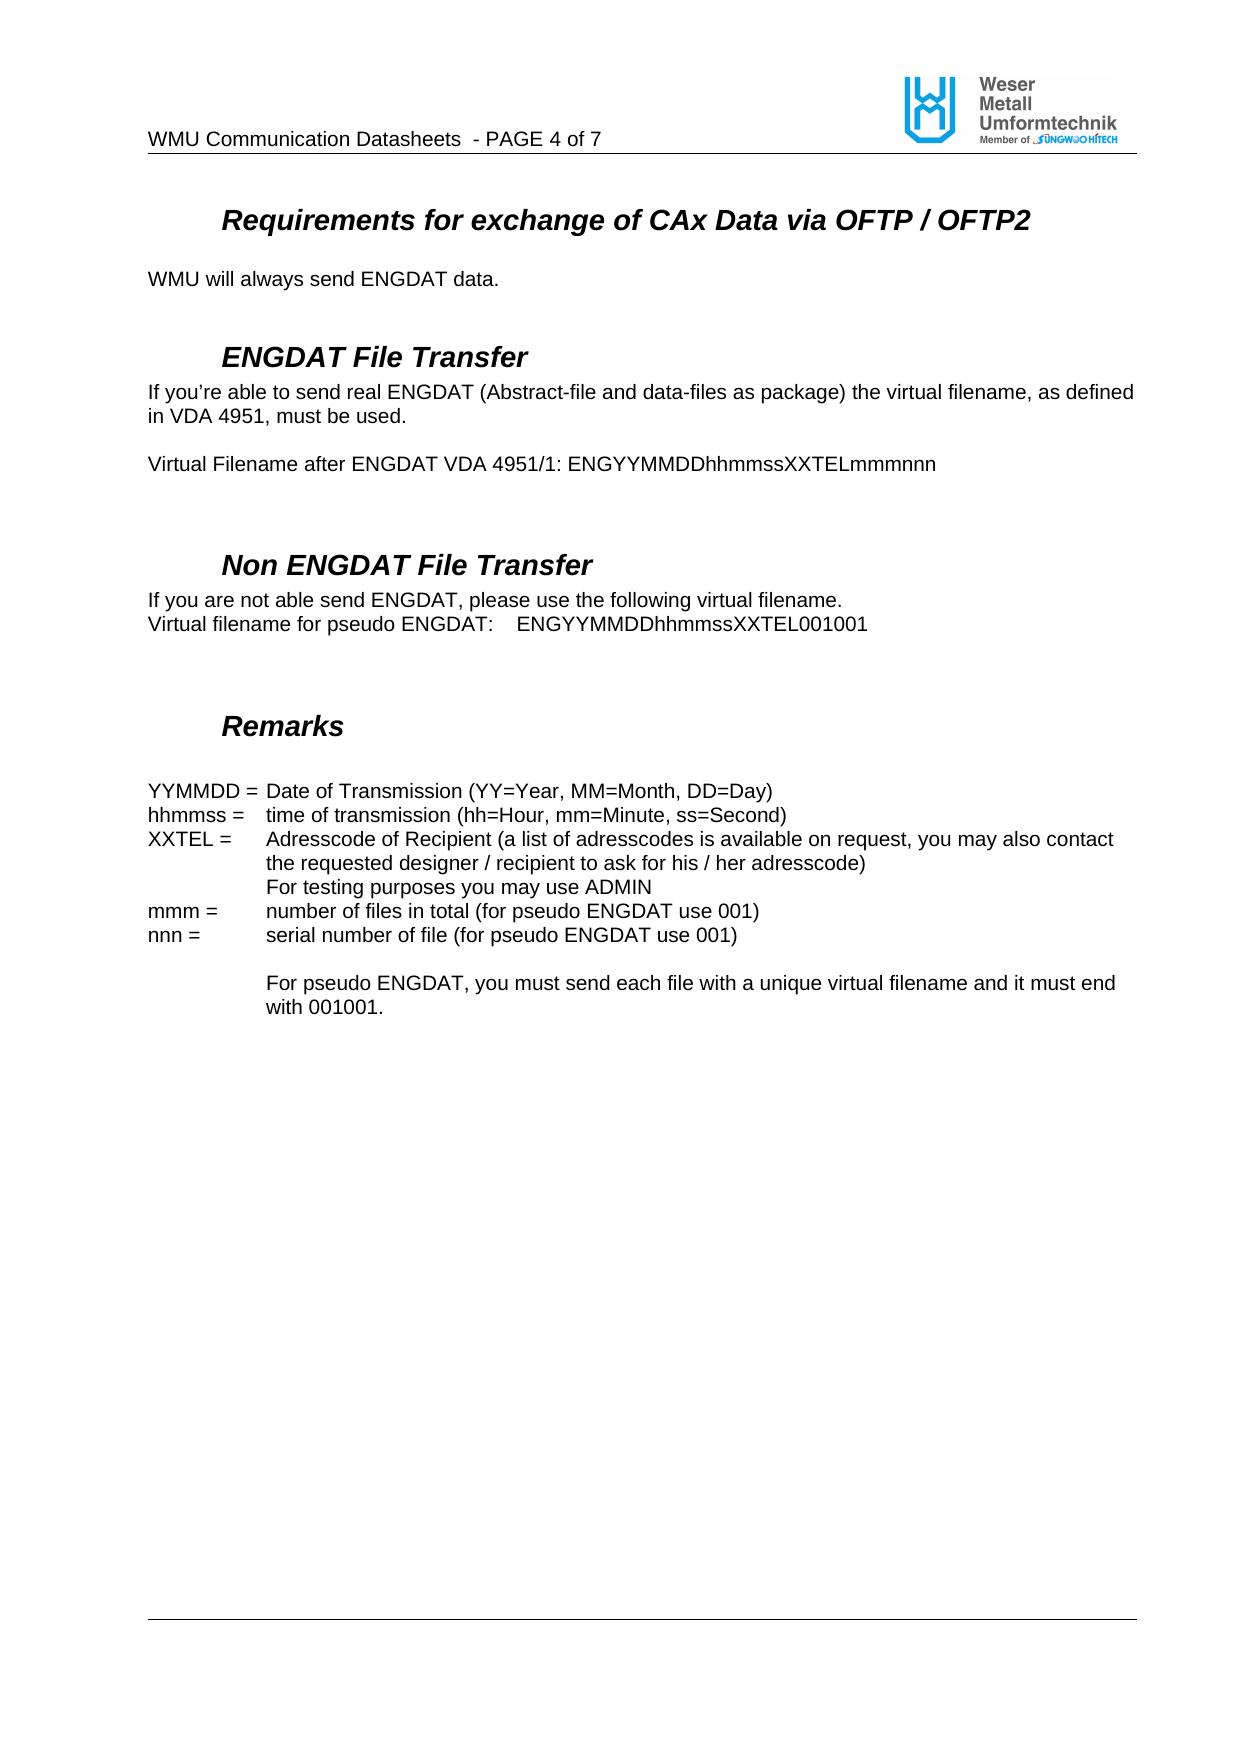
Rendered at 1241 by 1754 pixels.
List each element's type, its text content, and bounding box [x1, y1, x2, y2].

subtitle Non ENGDAT File Transfer [221, 548, 1137, 582]
text WMU will always send ENGDAT data. [148, 267, 1137, 291]
text If you are not able send ENGDAT, please use the following virtual filename. [148, 588, 1137, 612]
subtitle ENGDAT File Transfer [221, 340, 1137, 373]
picture [902, 75, 1120, 147]
text YYMMDD = Date of Transmission (YY=Year, MM=Month, DD=Day) [148, 749, 1137, 803]
subtitle Requirements for exchange of CAx Data via OFTP / OFTP2 [221, 203, 1137, 237]
text If you’re able to send real ENGDAT (Abstract-file and data-files as package) the virtual filename, as defined in VDA 4951, must be used. Virtual Filename after ENGDAT VDA 4951/1: ENGYYMMDDhhmmssXXTELmmmnnn [148, 379, 1137, 475]
text Virtual filename for pseudo ENGDAT: ENGYYMMDDhhmmssXXTEL001001 [148, 612, 1137, 636]
text hhmmss = time of transmission (hh=Hour, mm=Minute, ss=Second) [148, 803, 1137, 827]
text nnn = serial number of file (for pseudo ENGDAT use 001) For pseudo ENGDAT, you must send each file with a unique virtual filename and it must end with 001001. [148, 923, 1137, 1019]
subtitle Remarks [221, 709, 1137, 742]
text XXTEL = Adresscode of Recipient (a list of adresscodes is available on request, you may also contact the requested designer / recipient to ask for his / her adresscode) For testing purposes you may use ADMIN [148, 827, 1137, 899]
text mmm = number of files in total (for pseudo ENGDAT use 001) [148, 899, 1137, 923]
